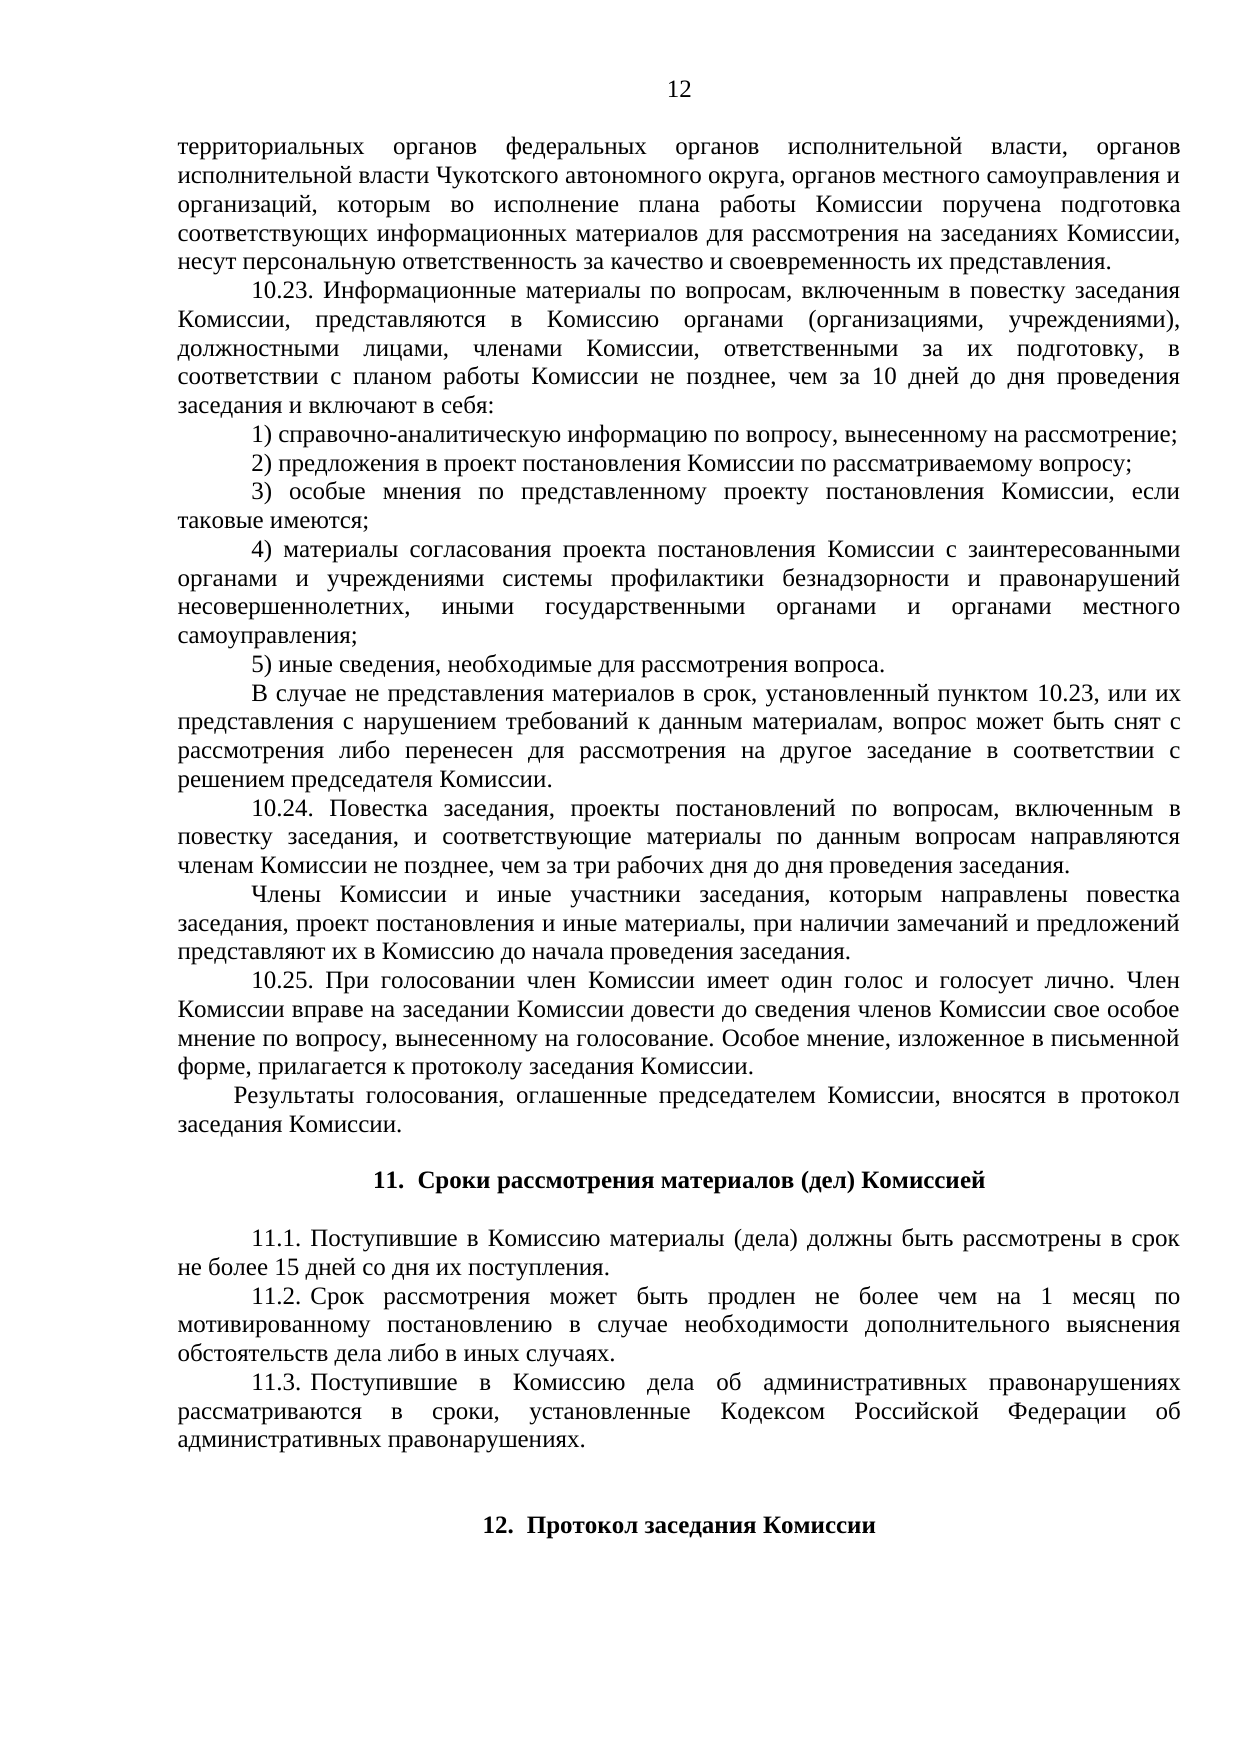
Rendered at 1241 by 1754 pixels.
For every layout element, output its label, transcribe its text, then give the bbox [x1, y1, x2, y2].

list Срок рассмотрения может быть продлен не более чем на 1 месяц по мотивированному постановлению в случае необходимости дополнительного выяснения обстоятельств дела либо в иных случаях. [177, 1281, 1181, 1367]
text 2) предложения в проект постановления Комиссии по рассматриваемому вопросу; [177, 448, 1181, 476]
list Сроки рассмотрения материалов (дел) Комиссией [177, 1166, 1181, 1195]
text В случае не представления материалов в срок, установленный пунктом 10.23, или их представления с нарушением требований к данным материалам, вопрос может быть снят с рассмотрения либо перенесен для рассмотрения на другое заседание в соответствии с решением председателя Комиссии. [177, 678, 1181, 793]
text Результаты голосования, оглашенные председателем Комиссии, вносятся в протокол заседания Комиссии. [177, 1080, 1181, 1138]
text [177, 131, 1181, 275]
list Поступившие в Комиссию дела об административных правонарушениях рассматриваются в сроки, установленные Кодексом Российской Федерации об административных правонарушениях. [177, 1367, 1181, 1453]
text Члены Комиссии и иные участники заседания, которым направлены повестка заседания, проект постановления и иные материалы, при наличии замечаний и предложений представляют их в Комиссию до начала проведения заседания. [177, 879, 1181, 965]
text 10.25. При голосовании член Комиссии имеет один голос и голосует лично. Член Комиссии вправе на заседании Комиссии довести до сведения членов Комиссии свое особое мнение по вопросу, вынесенному на голосование. Особое мнение, изложенное в письменной форме, прилагается к протоколу заседания Комиссии. [177, 965, 1181, 1080]
text 10.23. Информационные материалы по вопросам, включенным в повестку заседания Комиссии, представляются в Комиссию органами (организациями, учреждениями), должностными лицами, членами Комиссии, ответственными за их подготовку, в соответствии с планом работы Комиссии не позднее, чем за 10 дней до дня проведения заседания и включают в себя: [177, 275, 1181, 419]
text 4) материалы согласования проекта постановления Комиссии с заинтересованными органами и учреждениями системы профилактики безнадзорности и правонарушений несовершеннолетних, иными государственными органами и органами местного самоуправления; [177, 534, 1181, 649]
text 3) особые мнения по представленному проекту постановления Комиссии, если таковые имеются; [177, 476, 1181, 534]
text 5) иные сведения, необходимые для рассмотрения вопроса. [177, 649, 1181, 678]
list Протокол заседания Комиссии [177, 1511, 1181, 1539]
text 10.24. Повестка заседания, проекты постановлений по вопросам, включенным в повестку заседания, и соответствующие материалы по данным вопросам направляются членам Комиссии не позднее, чем за три рабочих дня до дня проведения заседания. [177, 793, 1181, 879]
text 1) справочно-аналитическую информацию по вопросу, вынесенному на рассмотрение; [177, 419, 1181, 448]
list Поступившие в Комиссию материалы (дела) должны быть рассмотрены в срок не более 15 дней со дня их поступления. [177, 1223, 1181, 1281]
